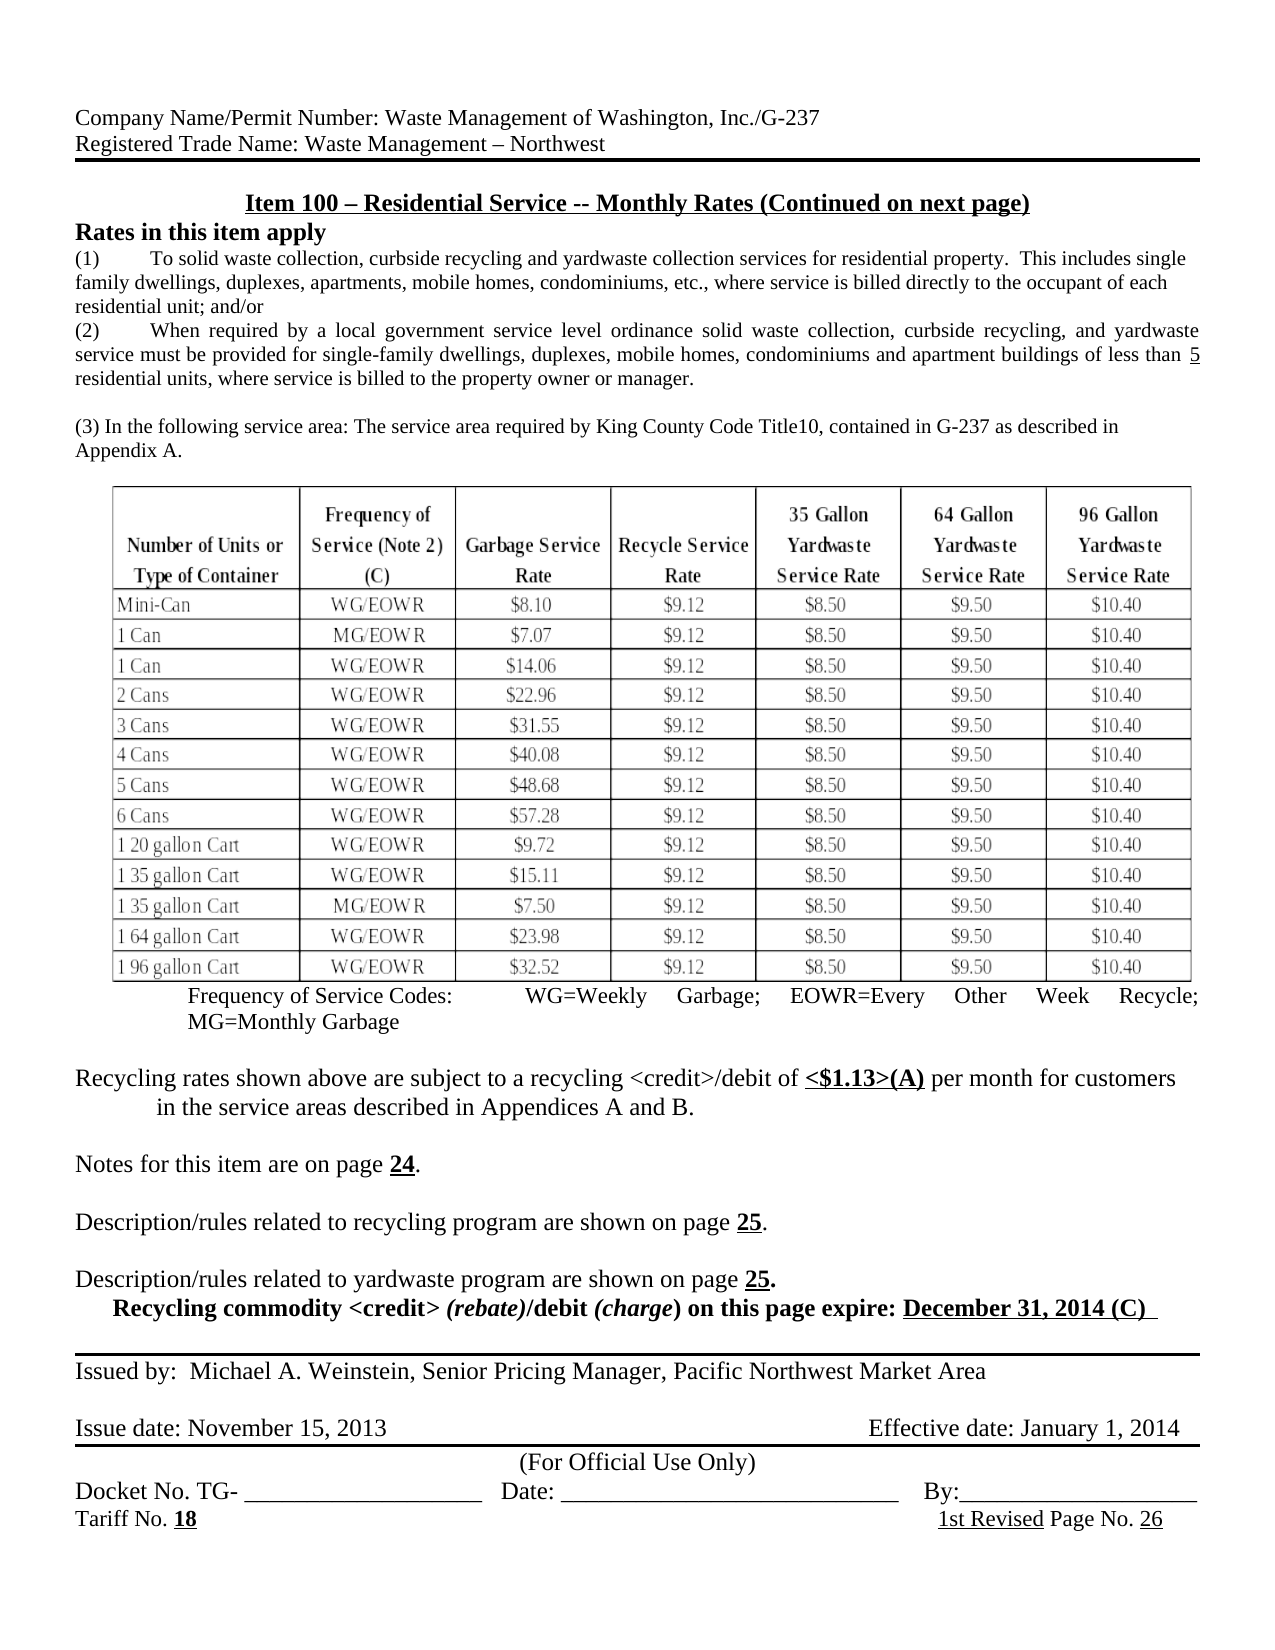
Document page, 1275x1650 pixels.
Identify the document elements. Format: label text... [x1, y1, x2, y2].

text Description/rules related to recycling program are shown on page 25. [75, 1207, 1200, 1236]
text Frequency of Service Codes: WG=Weekly Garbage; EOWR=Every Other Week Recycle; MG=Monthly Garbage [112, 486, 1200, 1034]
text Tariff No. 18 1st Revised Page No. 26 [75, 1505, 1200, 1531]
text Recycling rates shown above are subject to a recycling <credit>/debit of <$1.13>(A) per month for customers in the service areas described in Appendices A and B. [75, 1063, 1200, 1121]
text Issue date: November 15, 2013 Effective date: January 1, 2014 [75, 1413, 1200, 1444]
text Company Name/Permit Number: Waste Management of Washington, Inc./G-237 [75, 104, 1200, 130]
text (1) To solid waste collection, curbside recycling and yardwaste collection services for residential property. This includes single family dwellings, duplexes, apartments, mobile homes, condominiums, etc., where service is billed directly to the occupant of each residential unit; and/or [75, 246, 1200, 318]
text (2) When required by a local government service level ordinance solid waste collection, curbside recycling, and yardwaste service must be provided for single-family dwellings, duplexes, mobile homes, condominiums and apartment buildings of less than 5 residential units, where service is billed to the property owner or manager. [75, 318, 1200, 390]
text Registered Trade Name: Waste Management – Northwest [75, 130, 1200, 158]
text Docket No. TG- ___________________ Date: ___________________________ By:___________________ [75, 1476, 1200, 1505]
text Recycling commodity <credit> (rebate)/debit (charge) on this page expire: December 31, 2014 (C) [112, 1293, 1200, 1322]
text Description/rules related to yardwaste program are shown on page 25. [75, 1264, 1200, 1293]
subtitle Item 100 – Residential Service -- Monthly Rates (Continued on next page) [75, 188, 1200, 217]
text Issued by: Michael A. Weinstein, Senior Pricing Manager, Market Area [75, 1356, 1200, 1384]
text Rates in this item apply [75, 217, 1200, 246]
text (3) In the following service area: The service area required by King County Code Title10, contained in G-237 as described in Appendix A. [75, 414, 1200, 462]
text Notes for this item are on page 24. [75, 1149, 1200, 1178]
text (For Official Use Only) [75, 1447, 1200, 1476]
